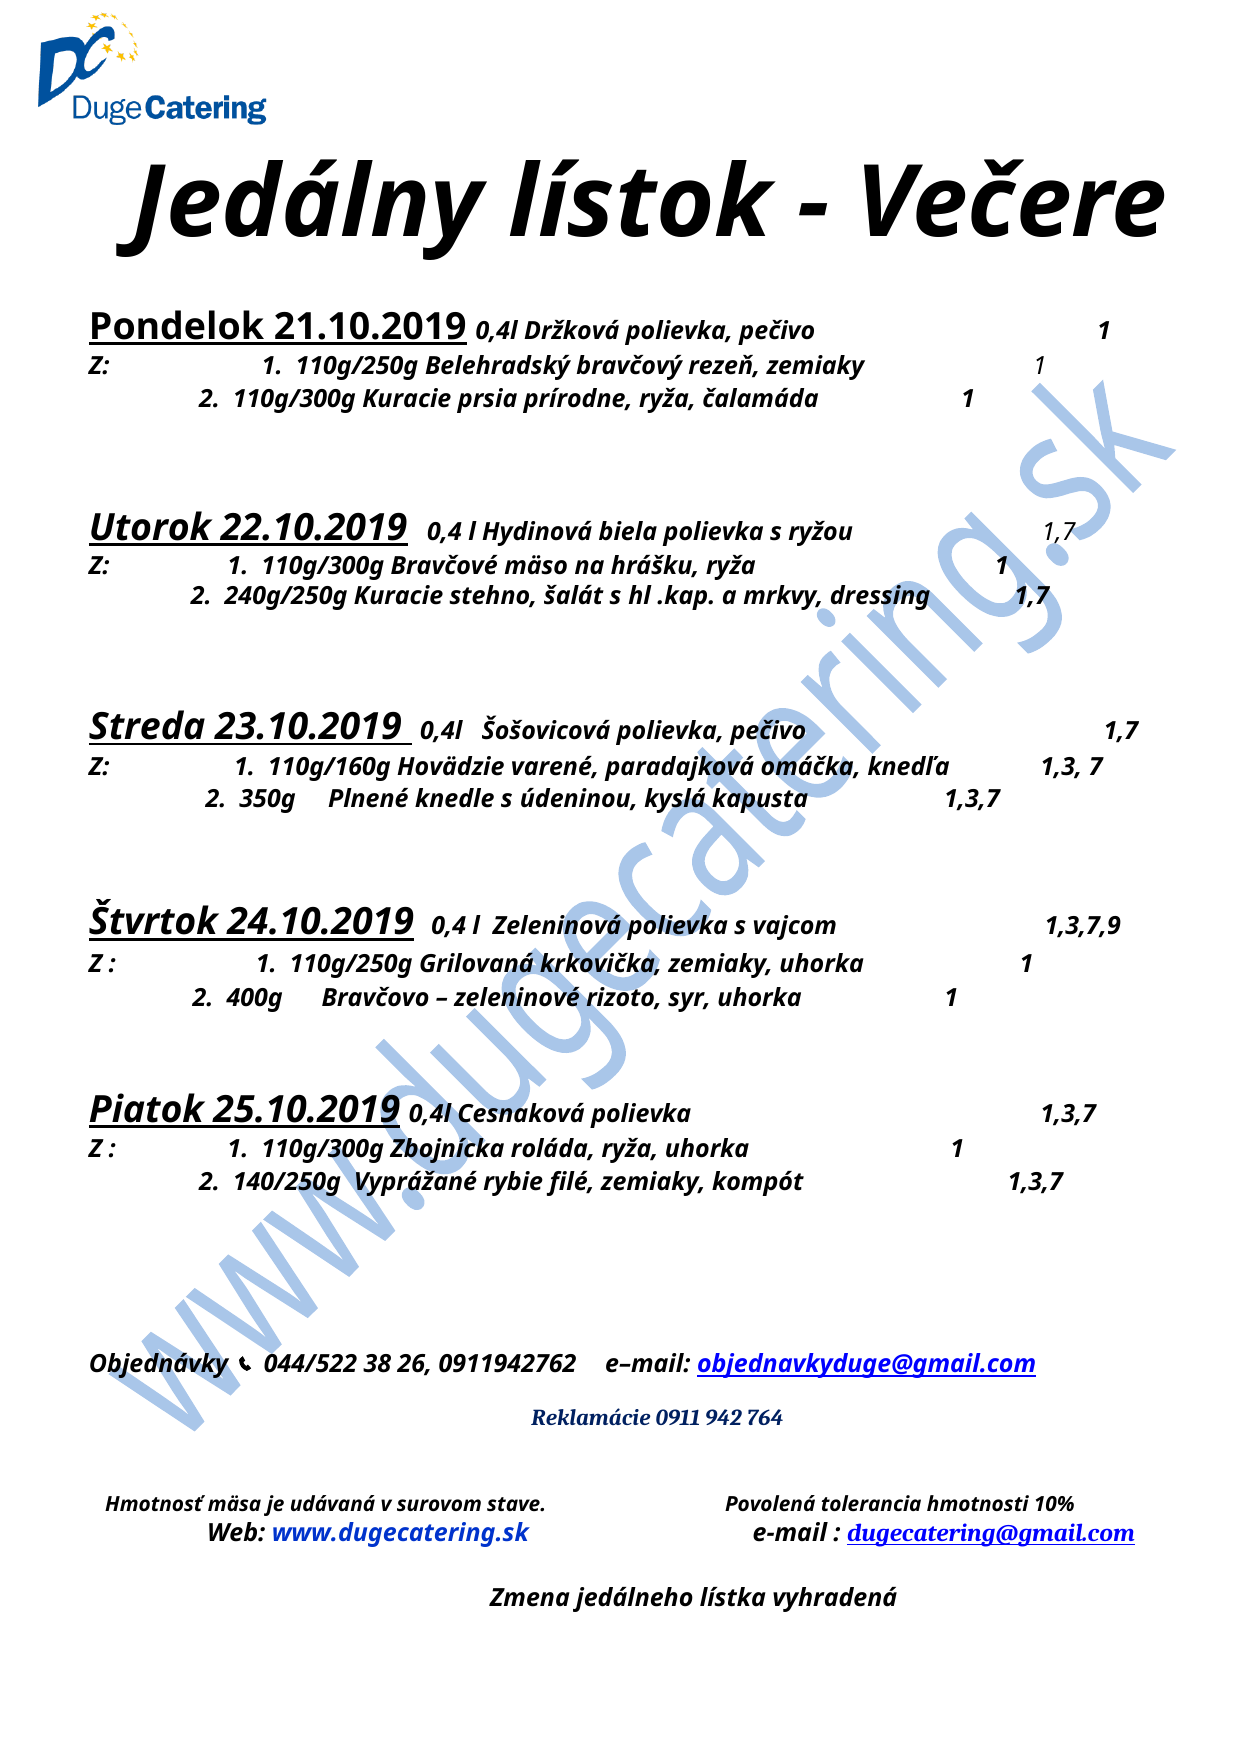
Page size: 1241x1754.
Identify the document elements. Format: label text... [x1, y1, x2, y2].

text Utorok 22.10.2019 0,4 l Hydinová biela polievka s ryžou 1,7 [89, 504, 1240, 549]
picture [32, 9, 269, 129]
text 2. 140/250g Vyprážané rybie filé, zemiaky, kompót 1,3,7 [89, 1164, 1199, 1198]
text Z : 1. 110g/300g Zbojnícka roláda, ryža, uhorka 1 [89, 1133, 1240, 1164]
text Pondelok 21.10.2019 0,4l Držková polievka, pečivo 1 [89, 299, 1199, 350]
subtitle Objednávky 044/522 38 26, 0911942762 e–mail: objednavkyduge@gmail.com [89, 1346, 1199, 1380]
text 2. 350g Plnené knedle s údeninou, kyslá kapusta 1,3,7 [89, 781, 1199, 815]
text Štvrtok 24.10.2019 0,4 l Zeleninová polievka s vajcom 1,3,7,9 [89, 895, 1199, 946]
title Jedálny lístok - Večere [89, 129, 1240, 266]
text Z: 1. 110g/250g Belehradský bravčový rezeň, zemiaky 1 [89, 350, 1240, 381]
text 2. 400g Bravčovo – zeleninové rizoto, syr, uhorka 1 [89, 980, 1199, 1014]
text Piatok 25.10.2019 0,4l Cesnaková polievka 1,3,7 [89, 1082, 1199, 1133]
text 2. 110g/300g Kuracie prsia prírodne, ryža, čalamáda 1 [89, 381, 1199, 415]
subtitle Reklamácie 0911 942 764 [457, 1405, 1199, 1431]
text Web: www.dugecatering.sk e-mail : dugecatering@gmail.com [162, 1517, 1240, 1548]
text 2. 240g/250g Kuracie stehno, šalát s hl .kap. a mrkvy, dressing 1,7 [74, 580, 1199, 611]
text Zmena jedálneho lístka vyhradená [384, 1582, 1240, 1613]
text Streda 23.10.2019 0,4l Šošovicová polievka, pečivo 1,7 [89, 699, 1199, 751]
text Z : 1. 110g/250g Grilovaná krkovička, zemiaky, uhorka 1 [89, 946, 1199, 980]
text Z: 1. 110g/300g Bravčové mäso na hrášku, ryža 1 [89, 549, 1240, 580]
text Z: 1. 110g/160g Hovädzie varené, paradajková omáčka, knedľa 1,3, 7 [89, 751, 1240, 781]
text Hmotnosť mäsa je udávaná v surovom stave. Povolená tolerancia hmotnosti 10% [89, 1489, 1240, 1517]
